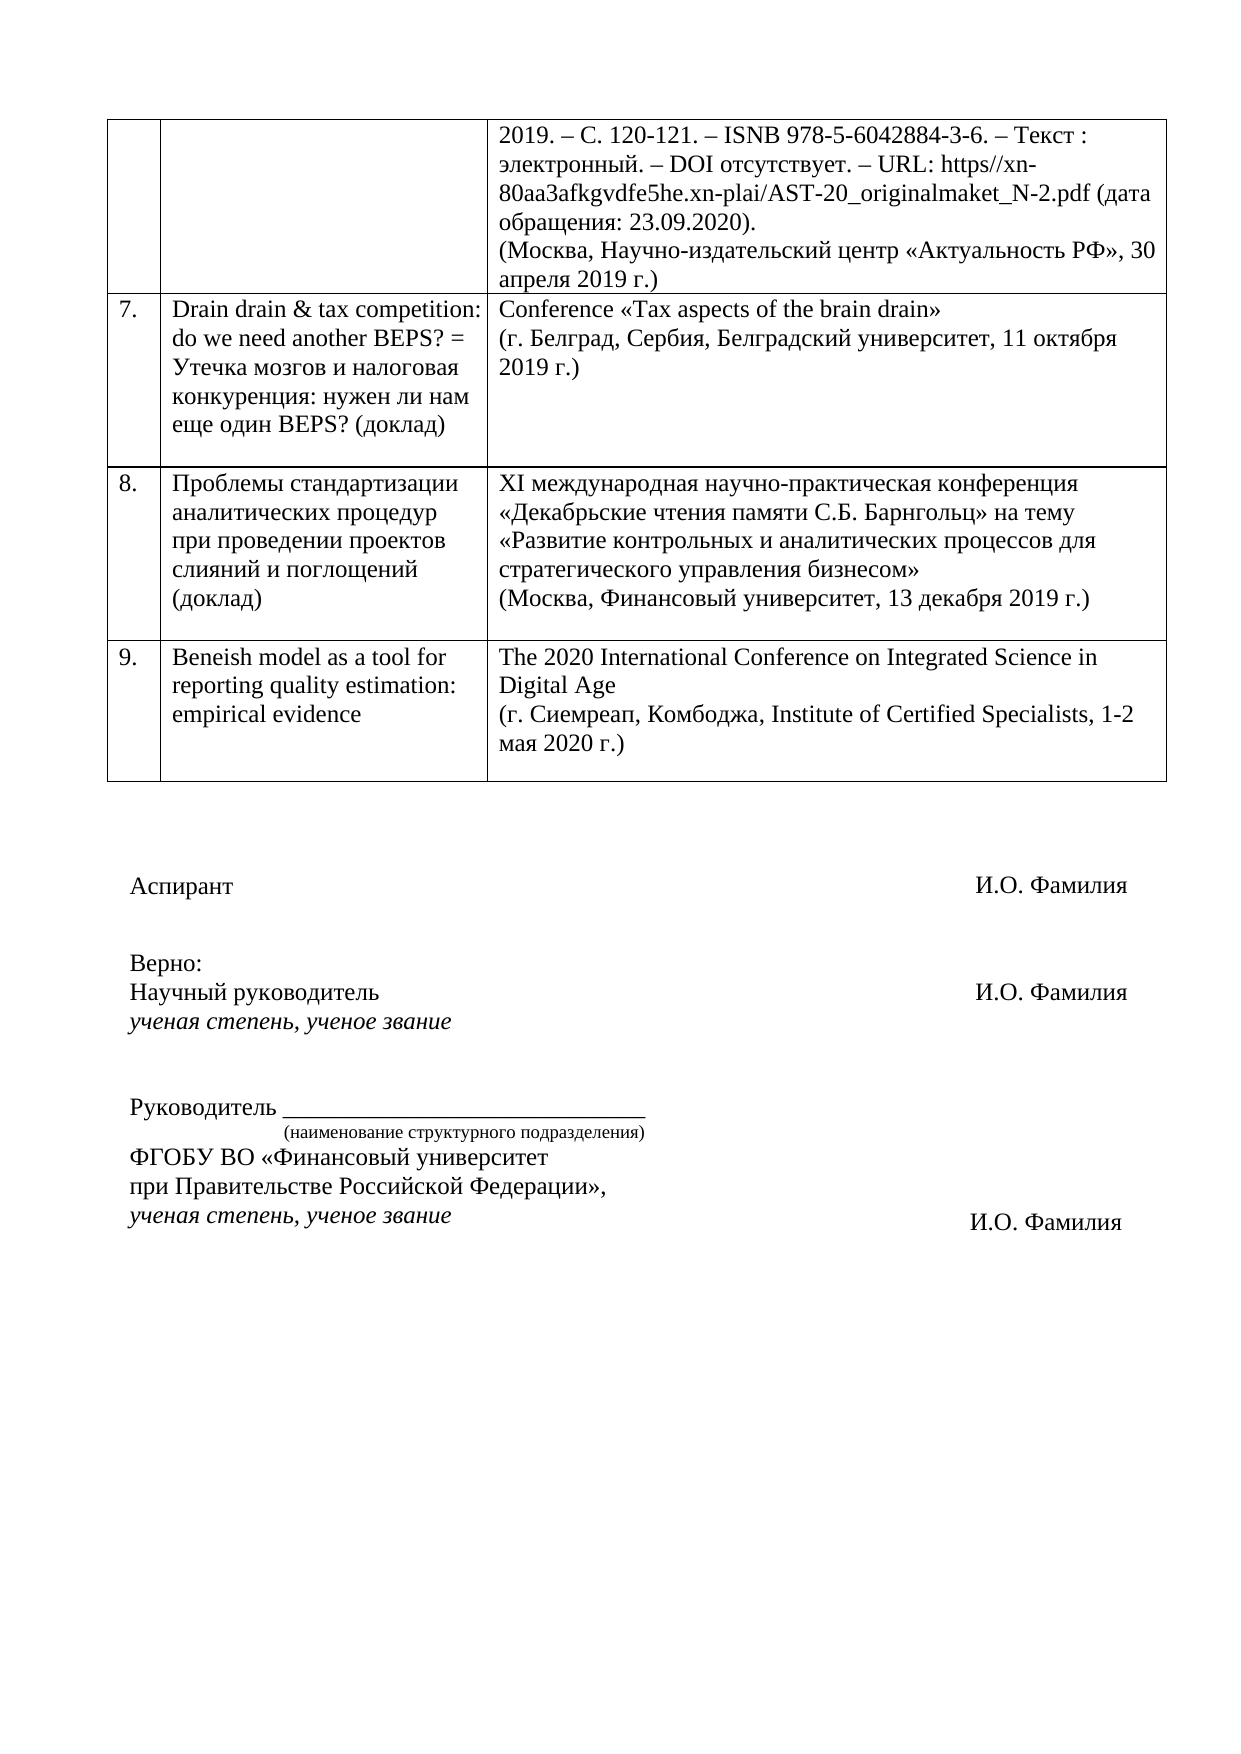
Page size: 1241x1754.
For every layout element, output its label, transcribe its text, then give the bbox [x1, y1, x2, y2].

table_cell Проблемы стандартизации аналитических процедур при проведении проектов слияний и поглощений (доклад) [161, 468, 487, 640]
table_header И.О. Фамилия [703, 842, 1139, 920]
table_cell 6. [108, 120, 160, 293]
table_header Аспирант [118, 842, 702, 920]
table_cell 9. [108, 641, 160, 781]
table_cell Верно: Научный руководитель ученая степень, ученое звание Руководитель _____________________________ (наименование структурного подразделения) ФГОБУ ВО «Финансовый университет при Правительстве Российской Федерации», ученая степень, ученое звание [118, 920, 702, 1265]
table_cell XI международная научно-практическая конференция «Декабрьские чтения памяти С.Б. Барнгольц» на тему «Развитие контрольных и аналитических процессов для стратегического управления бизнесом» (Москва, Финансовый университет, 13 декабря 2019 г.) [488, 468, 1166, 640]
table_cell 8. [108, 468, 160, 640]
table_cell 7. [108, 294, 160, 466]
table_cell Conference «Tax aspects of the brain drain» (г. Белград, Сербия, Белградский университет, 11 октября 2019 г.) [488, 294, 1166, 466]
table_cell The 2020 International Conference on Integrated Science in Digital Age (г. Сиемреап, Комбоджа, Institute of Certified Specialists, 1-2 мая 2020 г.) [488, 641, 1166, 781]
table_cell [488, 120, 1166, 293]
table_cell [161, 120, 487, 293]
table_cell И.О. Фамилия И.О. Фамилия [703, 920, 1139, 1265]
table_cell Drain drain & tax competition: do we need another BEPS? = Утечка мозгов и налоговая конкуренция: нужен ли нам еще один BEPS? (доклад) [161, 294, 487, 466]
table_cell Beneish model as a tool for reporting quality estimation: empirical evidence [161, 641, 487, 781]
